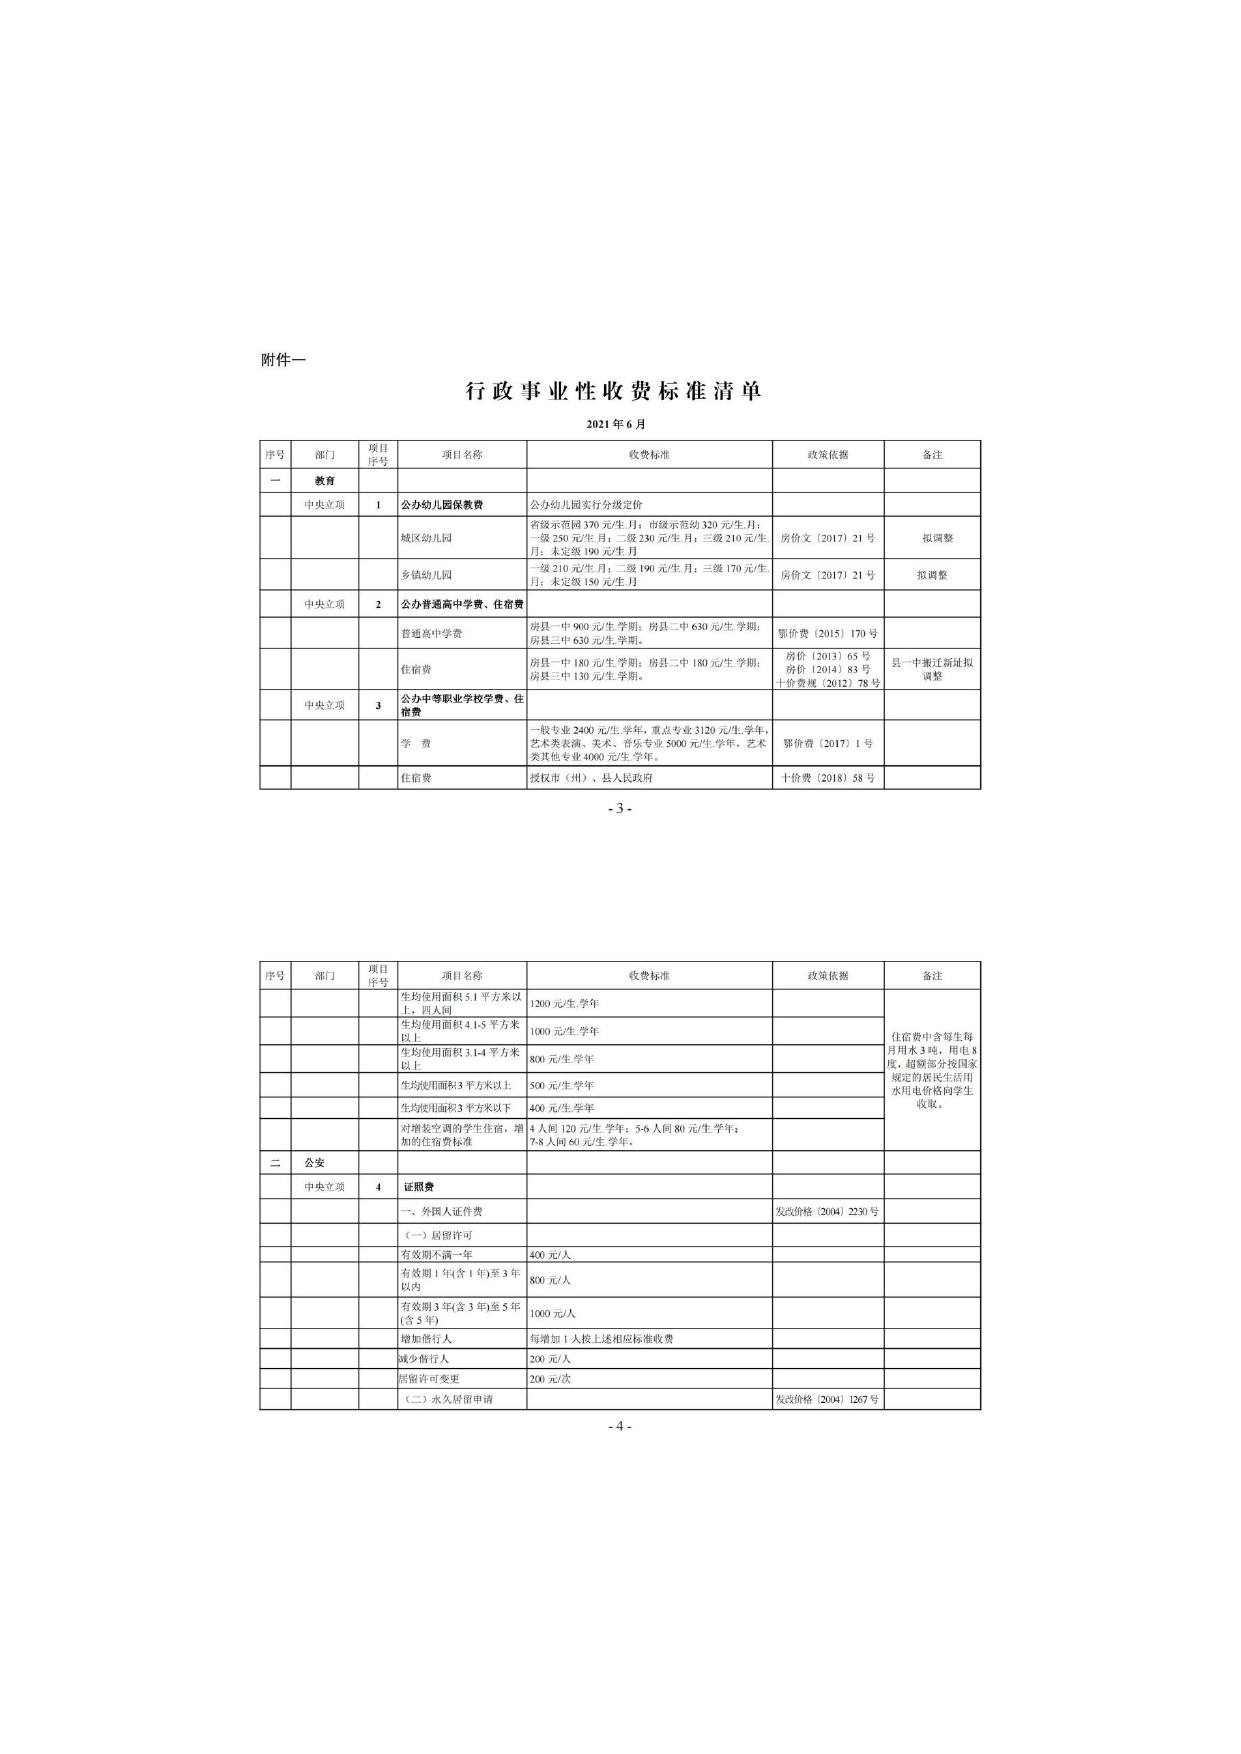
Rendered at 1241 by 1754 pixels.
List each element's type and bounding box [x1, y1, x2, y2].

picture [187, 256, 1053, 868]
picture [187, 873, 1053, 1486]
